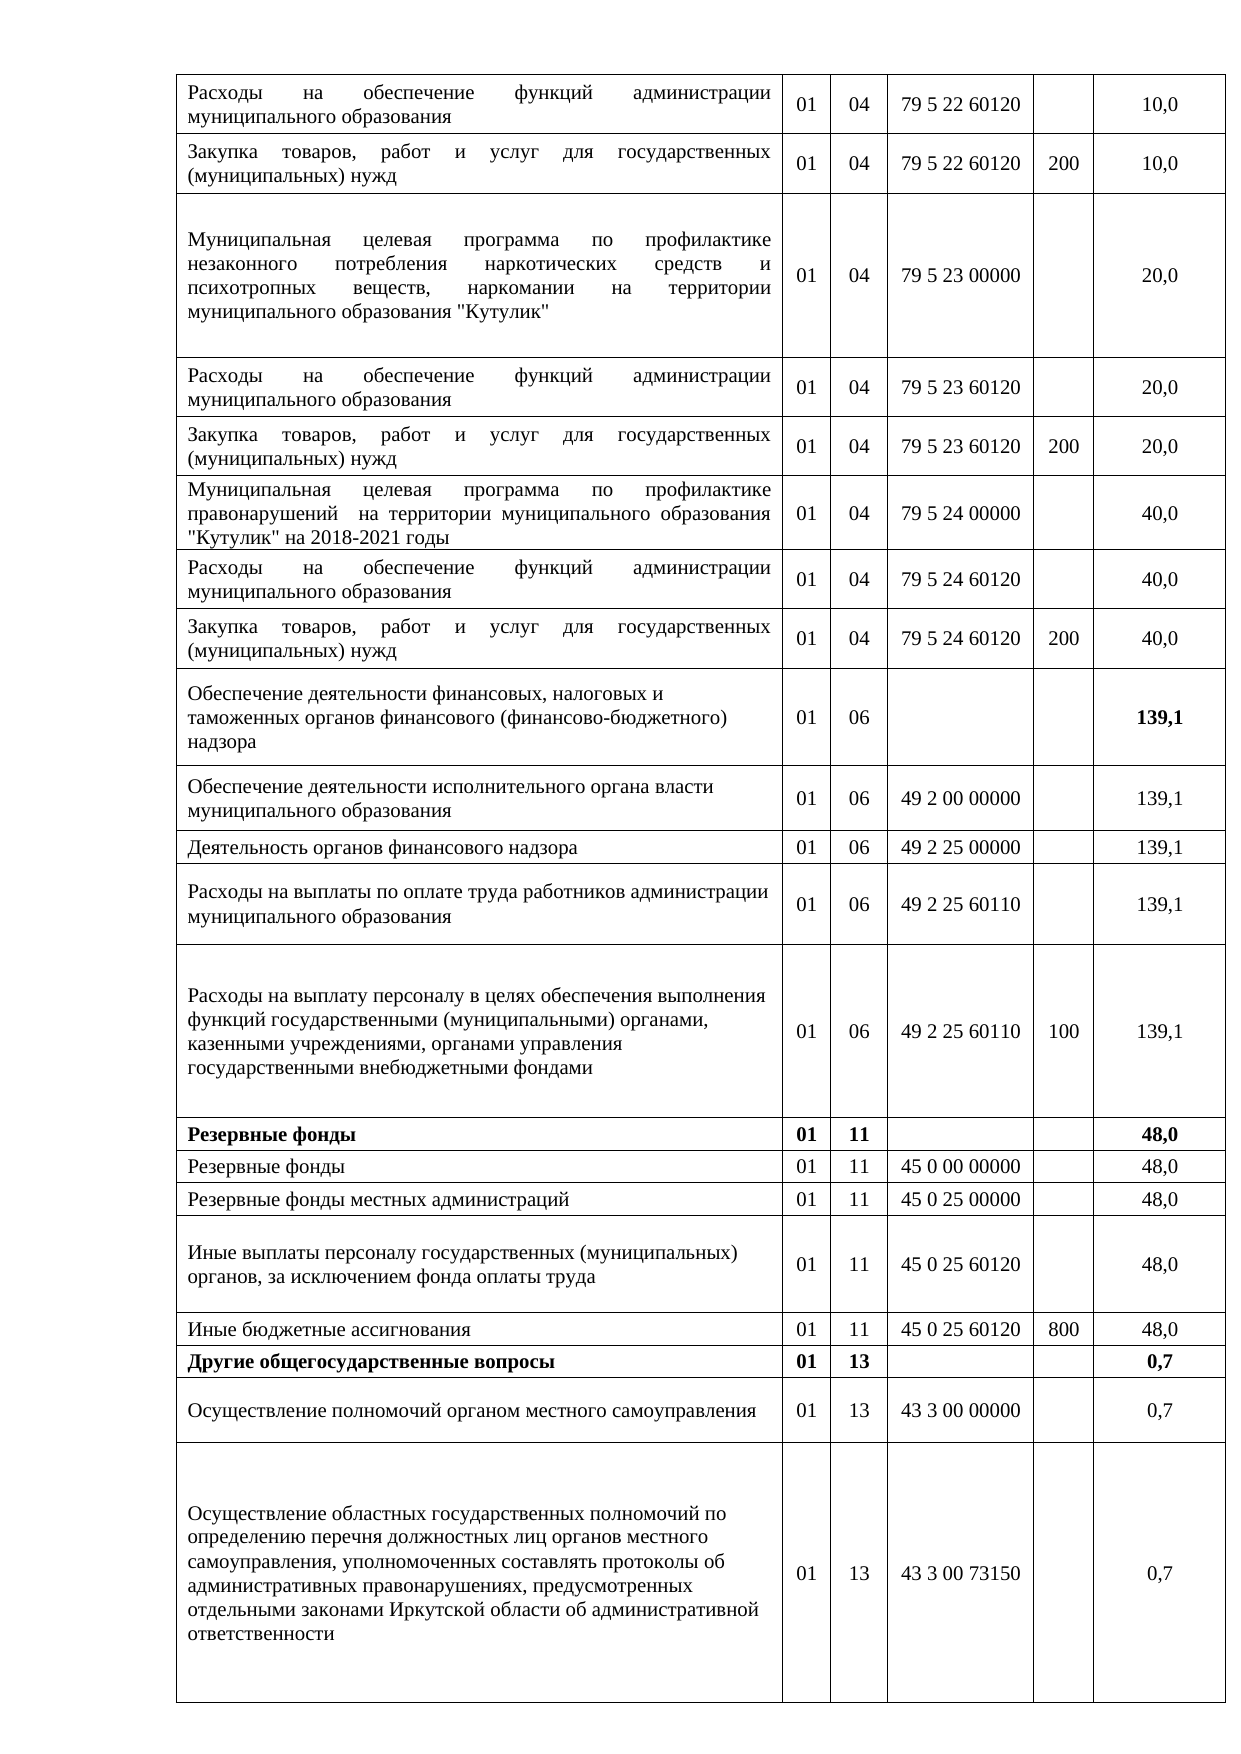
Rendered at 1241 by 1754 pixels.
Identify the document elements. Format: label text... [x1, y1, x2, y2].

table_cell 01 [783, 417, 830, 475]
table_cell 04 [831, 476, 887, 549]
table_cell 139,1 [1094, 945, 1225, 1117]
table_cell Резервные фонды [177, 1118, 782, 1149]
table_cell 01 [783, 669, 830, 765]
table_cell 139,1 [1094, 864, 1225, 944]
table_cell [888, 1118, 1033, 1149]
table_cell [1226, 765, 1240, 830]
table_cell 01 [783, 864, 830, 944]
table_cell [1034, 864, 1093, 944]
table_cell [1226, 944, 1240, 1117]
table_cell 79 5 23 60120 [888, 358, 1033, 416]
table_cell 79 5 22 60120 [888, 134, 1033, 193]
table_cell 10,0 [1094, 134, 1225, 193]
table_cell [1034, 75, 1093, 133]
table_cell [1034, 669, 1093, 765]
table_cell [1034, 1346, 1093, 1377]
table_cell 49 2 25 60110 [888, 945, 1033, 1117]
table_cell 01 [783, 1118, 830, 1149]
table_cell [1226, 608, 1240, 667]
table_cell [1034, 1216, 1093, 1312]
table_cell 45 0 25 60120 [888, 1313, 1033, 1344]
table_cell Деятельность органов финансового надзора [177, 831, 782, 862]
table_cell 43 3 00 73150 [888, 1443, 1033, 1702]
table_cell 04 [831, 550, 887, 608]
table_cell 01 [783, 134, 830, 193]
table_cell Муниципальная целевая программа по профилактике незаконного потребления наркотических средств и психотропных веществ, наркомании на территории муниципального образования "Кутулик" [177, 194, 782, 357]
table_cell 01 [783, 1151, 830, 1182]
table_cell Резервные фонды [177, 1151, 782, 1182]
table_cell Другие общегосударственные вопросы [177, 1346, 782, 1377]
table_cell [1226, 357, 1240, 416]
table_cell [1226, 1215, 1240, 1312]
table_cell [1034, 550, 1093, 608]
table_cell [1034, 1443, 1093, 1702]
table_cell 20,0 [1094, 194, 1225, 357]
table_cell [1226, 416, 1240, 475]
table_cell [1226, 668, 1240, 765]
table_cell 01 [783, 194, 830, 357]
table_cell 49 2 25 00000 [888, 831, 1033, 862]
table_cell 40,0 [1094, 476, 1225, 549]
table_cell [1034, 1183, 1093, 1214]
table_cell 48,0 [1094, 1313, 1225, 1344]
table_cell 10,0 [1094, 75, 1225, 133]
table_cell 11 [831, 1118, 887, 1149]
table_cell [1226, 193, 1240, 357]
table_cell Иные бюджетные ассигнования [177, 1313, 782, 1344]
table_cell Расходы на выплаты по оплате труда работников администрации муниципального образования [177, 864, 782, 944]
table_cell [1034, 194, 1093, 357]
table_cell 45 0 00 00000 [888, 1151, 1033, 1182]
table_cell 06 [831, 945, 887, 1117]
table_cell [1226, 863, 1240, 944]
table_cell 139,1 [1094, 669, 1225, 765]
table_cell 45 0 25 00000 [888, 1183, 1033, 1214]
table_cell 48,0 [1094, 1151, 1225, 1182]
table_cell 0,7 [1094, 1378, 1225, 1442]
table_cell 13 [831, 1443, 887, 1702]
table_cell 01 [783, 609, 830, 667]
table_cell 49 2 25 60110 [888, 864, 1033, 944]
table_cell 01 [783, 476, 830, 549]
table_cell 01 [783, 831, 830, 862]
table_cell [1226, 475, 1240, 549]
table_cell 13 [831, 1378, 887, 1442]
table_cell 01 [783, 1378, 830, 1442]
table_cell 20,0 [1094, 358, 1225, 416]
table_cell Осуществление полномочий органом местного самоуправления [177, 1378, 782, 1442]
table_cell 40,0 [1094, 609, 1225, 667]
table_cell 01 [783, 75, 830, 133]
table_cell [1226, 1150, 1240, 1182]
table_cell Муниципальная целевая программа по профилактике правонарушений на территории муниципального образования "Кутулик" на 2018-2021 годы [177, 476, 782, 549]
table_cell 0,7 [1094, 1443, 1225, 1702]
table_cell 79 5 24 00000 [888, 476, 1033, 549]
table_cell Обеспечение деятельности исполнительного органа власти муниципального образования [177, 766, 782, 830]
table_cell 01 [783, 358, 830, 416]
table_cell 01 [783, 1216, 830, 1312]
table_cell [177, 134, 782, 193]
table_cell 04 [831, 75, 887, 133]
table_cell 200 [1034, 417, 1093, 475]
table_cell 01 [783, 945, 830, 1117]
table_cell [1034, 831, 1093, 862]
table_cell 01 [783, 1183, 830, 1214]
table_cell [1226, 74, 1240, 133]
table_cell [1034, 1151, 1093, 1182]
table_cell 01 [783, 550, 830, 608]
table_cell 800 [1034, 1313, 1093, 1344]
table_cell 79 5 24 60120 [888, 609, 1033, 667]
table_cell [1226, 1345, 1240, 1377]
table_cell 40,0 [1094, 550, 1225, 608]
table_cell Расходы на выплату персоналу в целях обеспечения выполнения функций государственными (муниципальными) органами, казенными учреждениями, органами управления государственными внебюджетными фондами [177, 945, 782, 1117]
table_cell 11 [831, 1183, 887, 1214]
table_cell 45 0 25 60120 [888, 1216, 1033, 1312]
table_cell 139,1 [1094, 831, 1225, 862]
table_cell [1226, 1117, 1240, 1149]
table_cell 04 [831, 134, 887, 193]
table_cell Иные выплаты персоналу государственных (муниципальных) органов, за исключением фонда оплаты труда [177, 1216, 782, 1312]
table_cell 01 [783, 1313, 830, 1344]
table_cell 79 5 22 60120 [888, 75, 1033, 133]
table_cell 79 5 24 60120 [888, 550, 1033, 608]
table_cell 04 [831, 417, 887, 475]
table_cell 200 [1034, 134, 1093, 193]
table_cell 06 [831, 669, 887, 765]
table_cell 11 [831, 1216, 887, 1312]
table_cell 04 [831, 609, 887, 667]
table_cell [1034, 1378, 1093, 1442]
table_cell Закупка товаров, работ и услуг для государственных (муниципальных) нужд [177, 609, 782, 667]
table_cell Закупка товаров, работ и услуг для государственных (муниципальных) нужд [177, 417, 782, 475]
table_cell [888, 669, 1033, 765]
table_cell 43 3 00 00000 [888, 1378, 1033, 1442]
table_cell 48,0 [1094, 1183, 1225, 1214]
table_cell [1226, 133, 1240, 193]
table_cell Расходы на обеспечение функций администрации муниципального образования [177, 550, 782, 608]
table_cell [1226, 830, 1240, 862]
table_cell 13 [831, 1346, 887, 1377]
table_cell [1226, 1182, 1240, 1214]
table_cell Осуществление областных государственных полномочий по определению перечня должностных лиц органов местного самоуправления, уполномоченных составлять протоколы об административных правонарушениях, предусмотренных отдельными законами Иркутской области об административной ответственности [177, 1443, 782, 1702]
table_cell Обеспечение деятельности финансовых, налоговых и таможенных органов финансового (финансово-бюджетного) надзора [177, 669, 782, 765]
table_cell 48,0 [1094, 1216, 1225, 1312]
table_cell 79 5 23 60120 [888, 417, 1033, 475]
table_cell 01 [783, 1346, 830, 1377]
table_cell 48,0 [1094, 1118, 1225, 1149]
table_cell 06 [831, 831, 887, 862]
table_cell 49 2 00 00000 [888, 766, 1033, 830]
table_cell [1226, 1312, 1240, 1344]
table_cell 20,0 [1094, 417, 1225, 475]
table_cell [1034, 1118, 1093, 1149]
table_cell 100 [1034, 945, 1093, 1117]
table_cell [1034, 358, 1093, 416]
table_cell [888, 1346, 1033, 1377]
table_cell 01 [783, 766, 830, 830]
table_cell 11 [831, 1151, 887, 1182]
table_cell 04 [831, 194, 887, 357]
table_cell 0,7 [1094, 1346, 1225, 1377]
table_cell [1226, 1377, 1240, 1442]
table_cell 06 [831, 864, 887, 944]
table_cell 06 [831, 766, 887, 830]
table_cell Резервные фонды местных администраций [177, 1183, 782, 1214]
table_cell 79 5 23 00000 [888, 194, 1033, 357]
table_cell 139,1 [1094, 766, 1225, 830]
table_cell [1226, 1442, 1240, 1702]
table_cell 01 [783, 1443, 830, 1702]
table_cell Расходы на обеспечение функций администрации муниципального образования [177, 358, 782, 416]
table_cell Расходы на обеспечение функций администрации муниципального образования [177, 75, 782, 133]
table_cell 11 [831, 1313, 887, 1344]
table_cell [1226, 549, 1240, 608]
table_cell 200 [1034, 609, 1093, 667]
table_cell [1034, 476, 1093, 549]
table_cell 04 [831, 358, 887, 416]
table_cell [1034, 766, 1093, 830]
